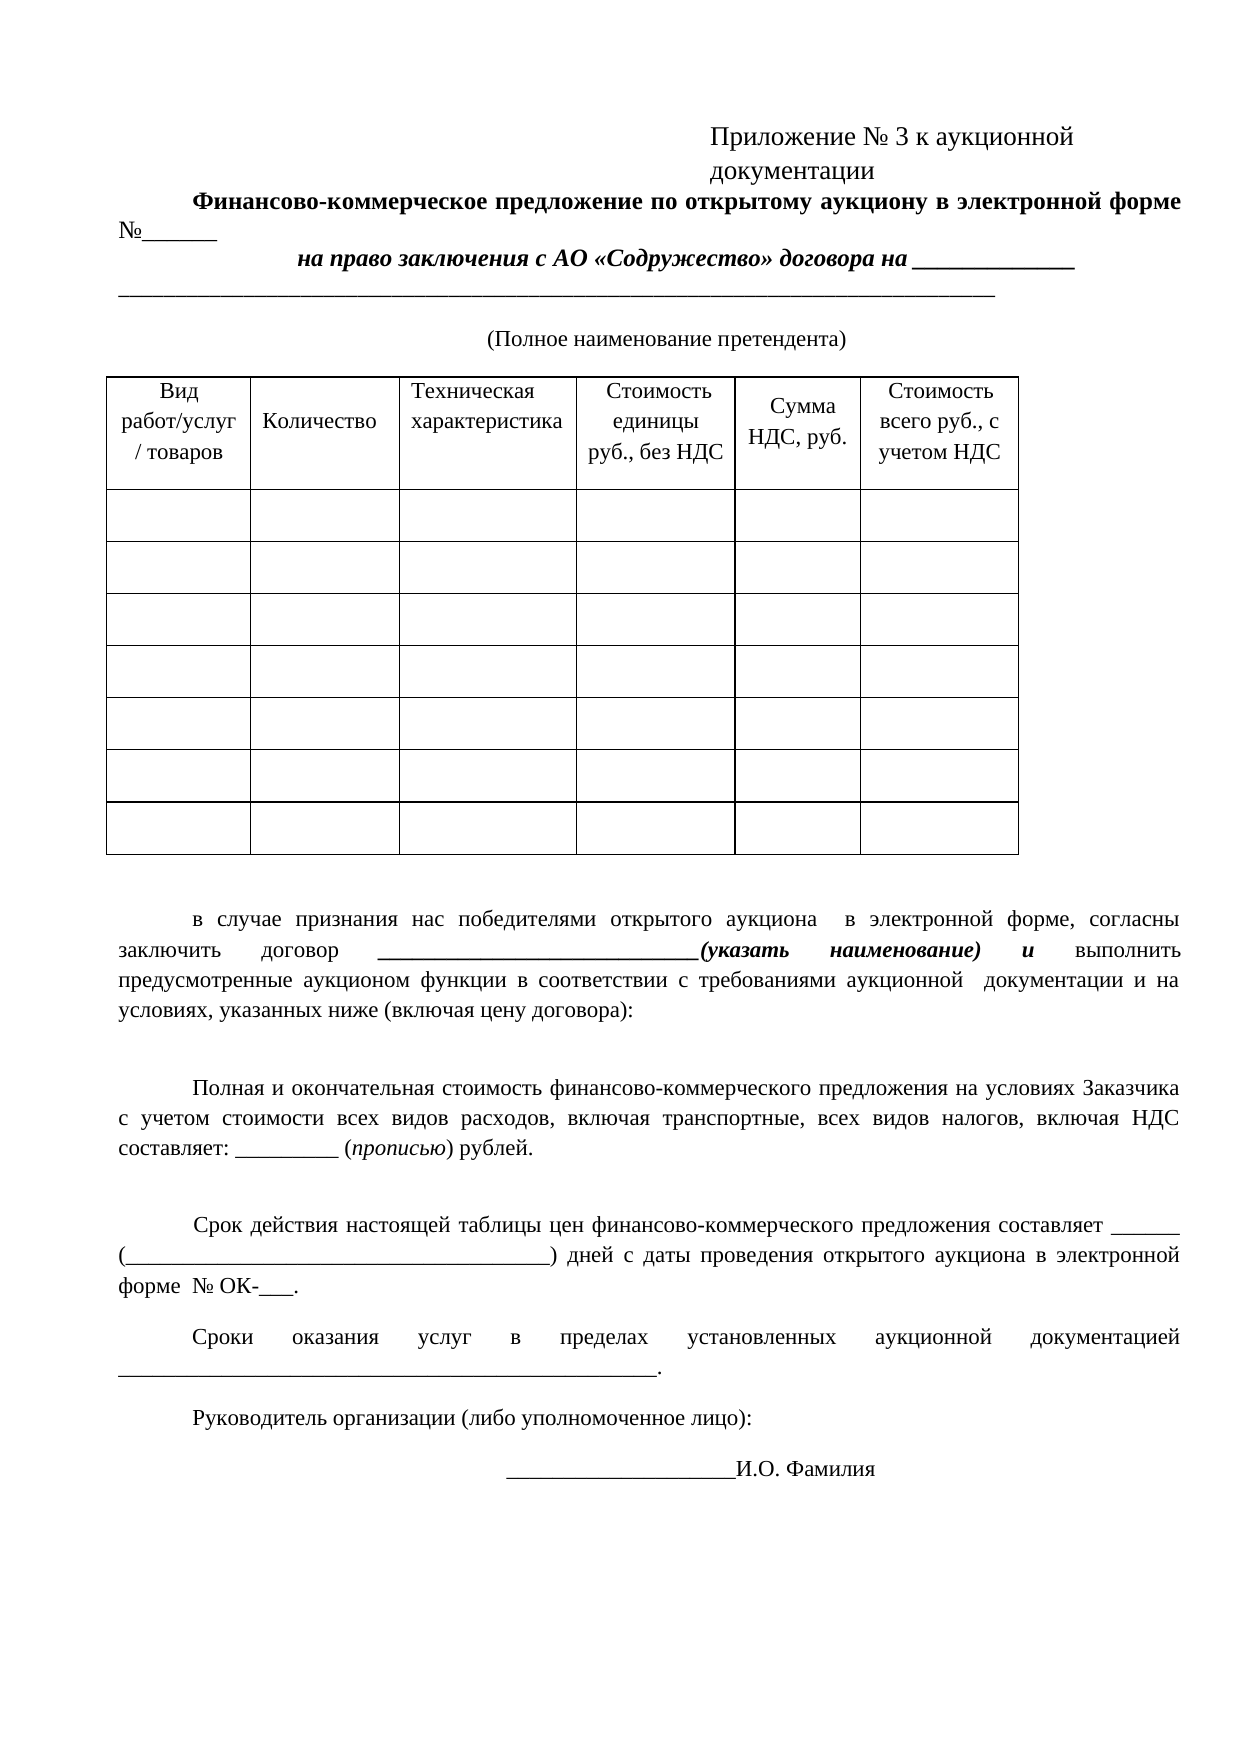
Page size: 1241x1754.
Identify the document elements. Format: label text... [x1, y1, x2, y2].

table_cell [861, 750, 1018, 801]
table_cell [400, 646, 576, 697]
table_cell [861, 698, 1018, 749]
table_header Сумма НДС, руб. [736, 378, 860, 489]
table_cell [107, 594, 250, 645]
table_cell [400, 490, 576, 541]
table_cell [107, 750, 250, 801]
text Приложение № 3 к аукционной документации [710, 118, 1100, 186]
table_cell [736, 803, 860, 853]
table_cell [577, 594, 734, 645]
table_cell [861, 490, 1018, 541]
table_header Количество [251, 378, 399, 489]
table_cell [577, 698, 734, 749]
table_cell [577, 646, 734, 697]
table_cell [107, 490, 250, 541]
table_header Стоимость единицы руб., без НДС [577, 378, 734, 489]
table_cell [736, 594, 860, 645]
table_cell [251, 698, 399, 749]
table_cell [400, 750, 576, 801]
text в случае признания нас победителями открытого аукциона в электронной форме, согласны заключить договор ____________________________(указать наименование) и выполнить предусмотренные аукционом функции в соответствии с требованиями аукционной документации и на условиях, указанных ниже (включая цену договора): [118, 906, 1181, 1022]
table_cell [107, 542, 250, 593]
table_cell [400, 698, 576, 749]
table_header Техническая характеристика [400, 378, 576, 489]
table_cell [251, 750, 399, 801]
table_cell [577, 542, 734, 593]
table_header Стоимость всего руб., с учетом НДС [861, 378, 1018, 489]
table_cell [251, 490, 399, 541]
table_cell [400, 542, 576, 593]
table_cell [251, 542, 399, 593]
table_cell [861, 646, 1018, 697]
text Сроки оказания услуг в пределах установленных аукционной документацией _______________________________________________. [118, 1323, 1181, 1379]
text (Полное наименование претендента) [413, 325, 1181, 352]
table_cell [107, 698, 250, 749]
table_cell [107, 803, 250, 853]
table_header Вид работ/услуг/ товаров [107, 378, 250, 489]
text _____________________________________________________________________________ [118, 272, 1181, 300]
table_cell [400, 594, 576, 645]
text ____________________И.О. Фамилия [118, 1455, 1181, 1481]
table_cell [736, 750, 860, 801]
text Срок действия настоящей таблицы цен финансово-коммерческого предложения составляет ______ (_____________________________________) дней с даты проведения открытого аукциона в электронной форме № ОК-___. [118, 1211, 1181, 1298]
table_cell [400, 803, 576, 853]
table_cell [251, 594, 399, 645]
table_cell [251, 803, 399, 853]
text Полная и окончательная стоимость финансово-коммерческого предложения на условиях Заказчика с учетом стоимости всех видов расходов, включая транспортные, всех видов налогов, включая НДС составляет: _________ (прописью) рублей. [118, 1073, 1181, 1160]
table_cell [861, 803, 1018, 853]
table_cell [107, 646, 250, 697]
table_cell [577, 803, 734, 853]
table_cell [861, 542, 1018, 593]
text Руководитель организации (либо уполномоченное лицо): [118, 1404, 1181, 1430]
text Финансово-коммерческое предложение по открытому аукциону в электронной форме №______ [118, 186, 1181, 243]
table_cell [736, 646, 860, 697]
table_cell [251, 646, 399, 697]
table_cell [577, 750, 734, 801]
table_cell [736, 698, 860, 749]
table_cell [736, 542, 860, 593]
table_cell [736, 490, 860, 541]
table_cell [861, 594, 1018, 645]
table_cell [577, 490, 734, 541]
text на право заключения с АО «Содружество» договора на _____________ [118, 243, 1181, 272]
